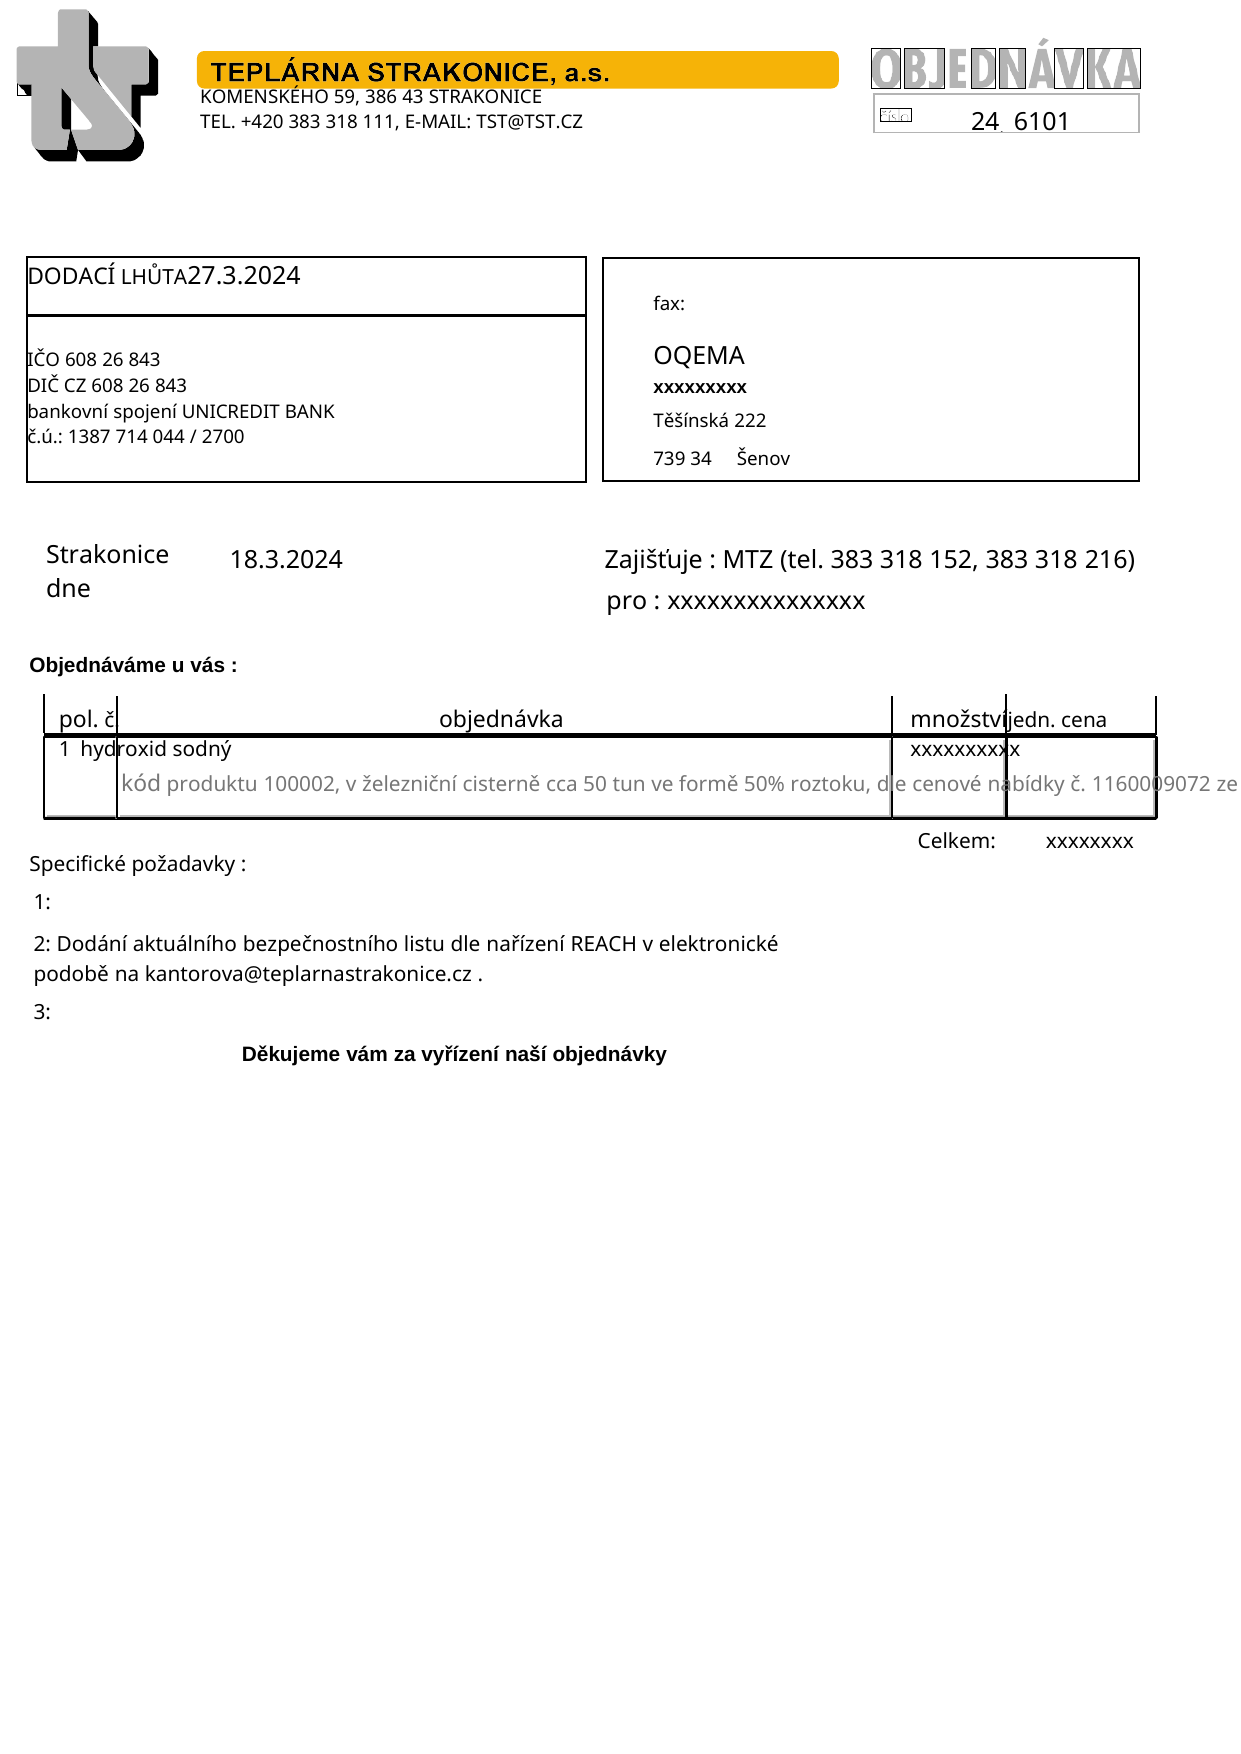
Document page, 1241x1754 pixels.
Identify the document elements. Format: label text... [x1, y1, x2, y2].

text 1: [33, 887, 857, 916]
picture [18, 85, 31, 95]
picture [881, 109, 911, 121]
picture [1000, 49, 1025, 88]
text KOMENSKÉHO 59, 386 43 STRAKONICE [200, 89, 1153, 107]
picture [972, 49, 995, 88]
picture [1088, 49, 1140, 88]
text Speciﬁcké požadavky : [29, 849, 857, 878]
picture [905, 49, 944, 88]
subtitle Děkujeme vám za vyřízení naší objednávky [242, 1042, 1153, 1066]
subtitle Objednáváme u vás : [29, 653, 1153, 677]
text TEL. +420 383 318 111, E-MAIL: TST@TST.CZ [874, 109, 1153, 134]
picture [1055, 49, 1083, 88]
subtitle Zajišťuje : MTZ (tel. 383 318 152, 383 318 216) [604, 542, 1153, 576]
text xxxxxxxx [1046, 827, 1153, 855]
picture [872, 49, 900, 88]
text 2: Dodání aktuálního bezpečnostního listu dle nařízení REACH v elektronické podobě na kantorova@teplarnastrakonice.cz . [33, 929, 857, 988]
text Celkem: [917, 827, 998, 855]
text 3: [33, 997, 857, 1026]
text pro : xxxxxxxxxxxxxxx [606, 583, 1153, 617]
text TEL. +420 383 318 111, E-MAIL: TST@TST.CZ [200, 109, 873, 134]
subtitle Strakonice dne [46, 536, 213, 604]
picture [211, 57, 610, 87]
text 18.3.2024 [229, 542, 345, 576]
